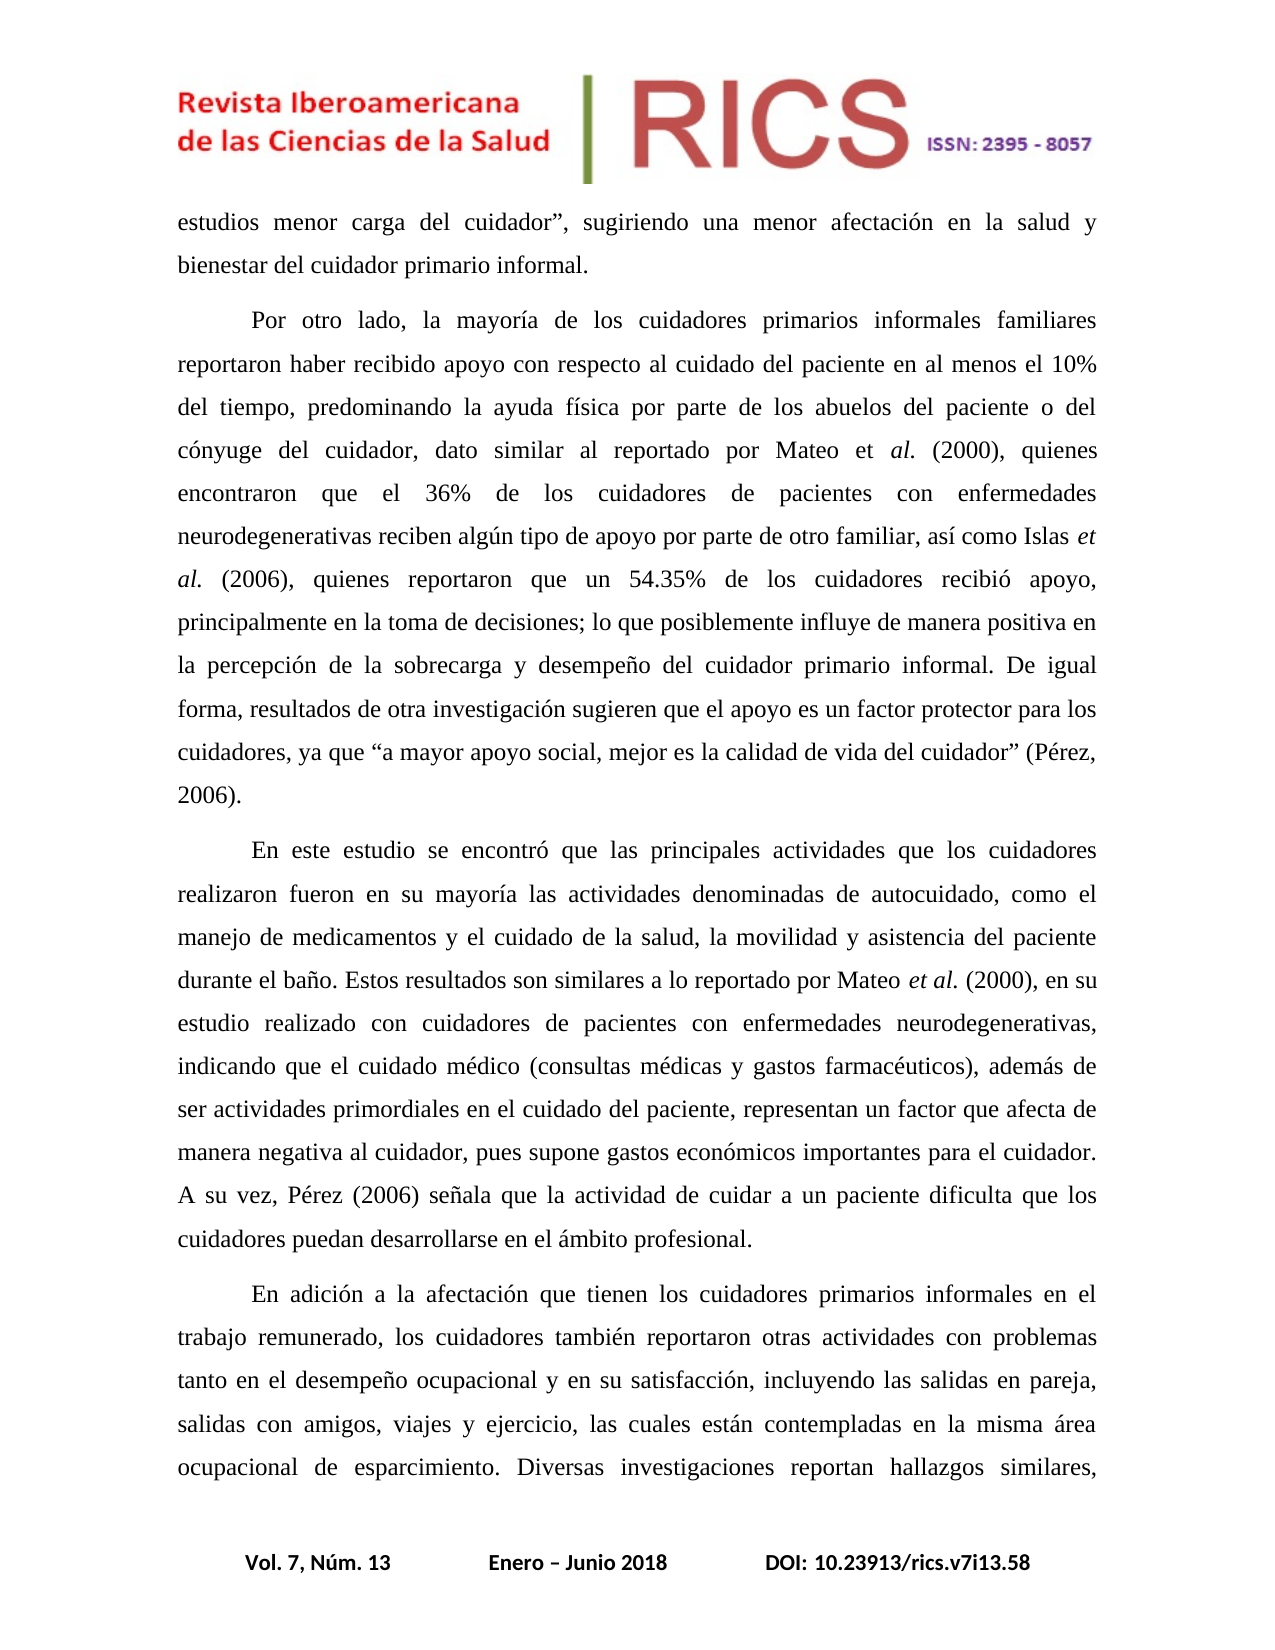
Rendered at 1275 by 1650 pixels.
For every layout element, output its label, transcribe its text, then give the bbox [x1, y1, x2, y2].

text Por otro lado, la mayoría de los cuidadores primarios informales familiares reportaron haber recibido apoyo con respecto al cuidado del paciente en al menos el 10% del tiempo, predominando la ayuda física por parte de los abuelos del paciente o del cónyuge del cuidador, dato similar al reportado por Mateo et al. (2000), quienes encontraron que el 36% de los cuidadores de pacientes con enfermedades neurodegenerativas reciben algún tipo de apoyo por parte de otro familiar, así como Islas et al. (2006), quienes reportaron que un 54.35% de los cuidadores recibió apoyo, principalmente en la toma de decisiones; lo que posiblemente influye de manera positiva en la percepción de la sobrecarga y desempeño del cuidador primario informal. De igual forma, resultados de otra investigación sugieren que el apoyo es un factor protector para los cuidadores, ya que “a mayor apoyo social, mejor es la calidad de vida del cuidador” (Pérez, 2006). [177, 306, 1098, 809]
text En este estudio se encontró que las principales actividades que los cuidadores realizaron fueron en su mayoría las actividades denominadas de autocuidado, como el manejo de medicamentos y el cuidado de la salud, la movilidad y asistencia del paciente durante el baño. Estos resultados son similares a lo reportado por Mateo et al. (2000), en su estudio realizado con cuidadores de pacientes con enfermedades neurodegenerativas, indicando que el cuidado médico (consultas médicas y gastos farmacéuticos), además de ser actividades primordiales en el cuidado del paciente, representan un factor que afecta de manera negativa al cuidador, pues supone gastos económicos importantes para el cuidador. A su vez, Pérez (2006) señala que la actividad de cuidar a un paciente dificulta que los cuidadores puedan desarrollarse en el ámbito profesional. [177, 836, 1098, 1252]
picture [177, 73, 1098, 184]
